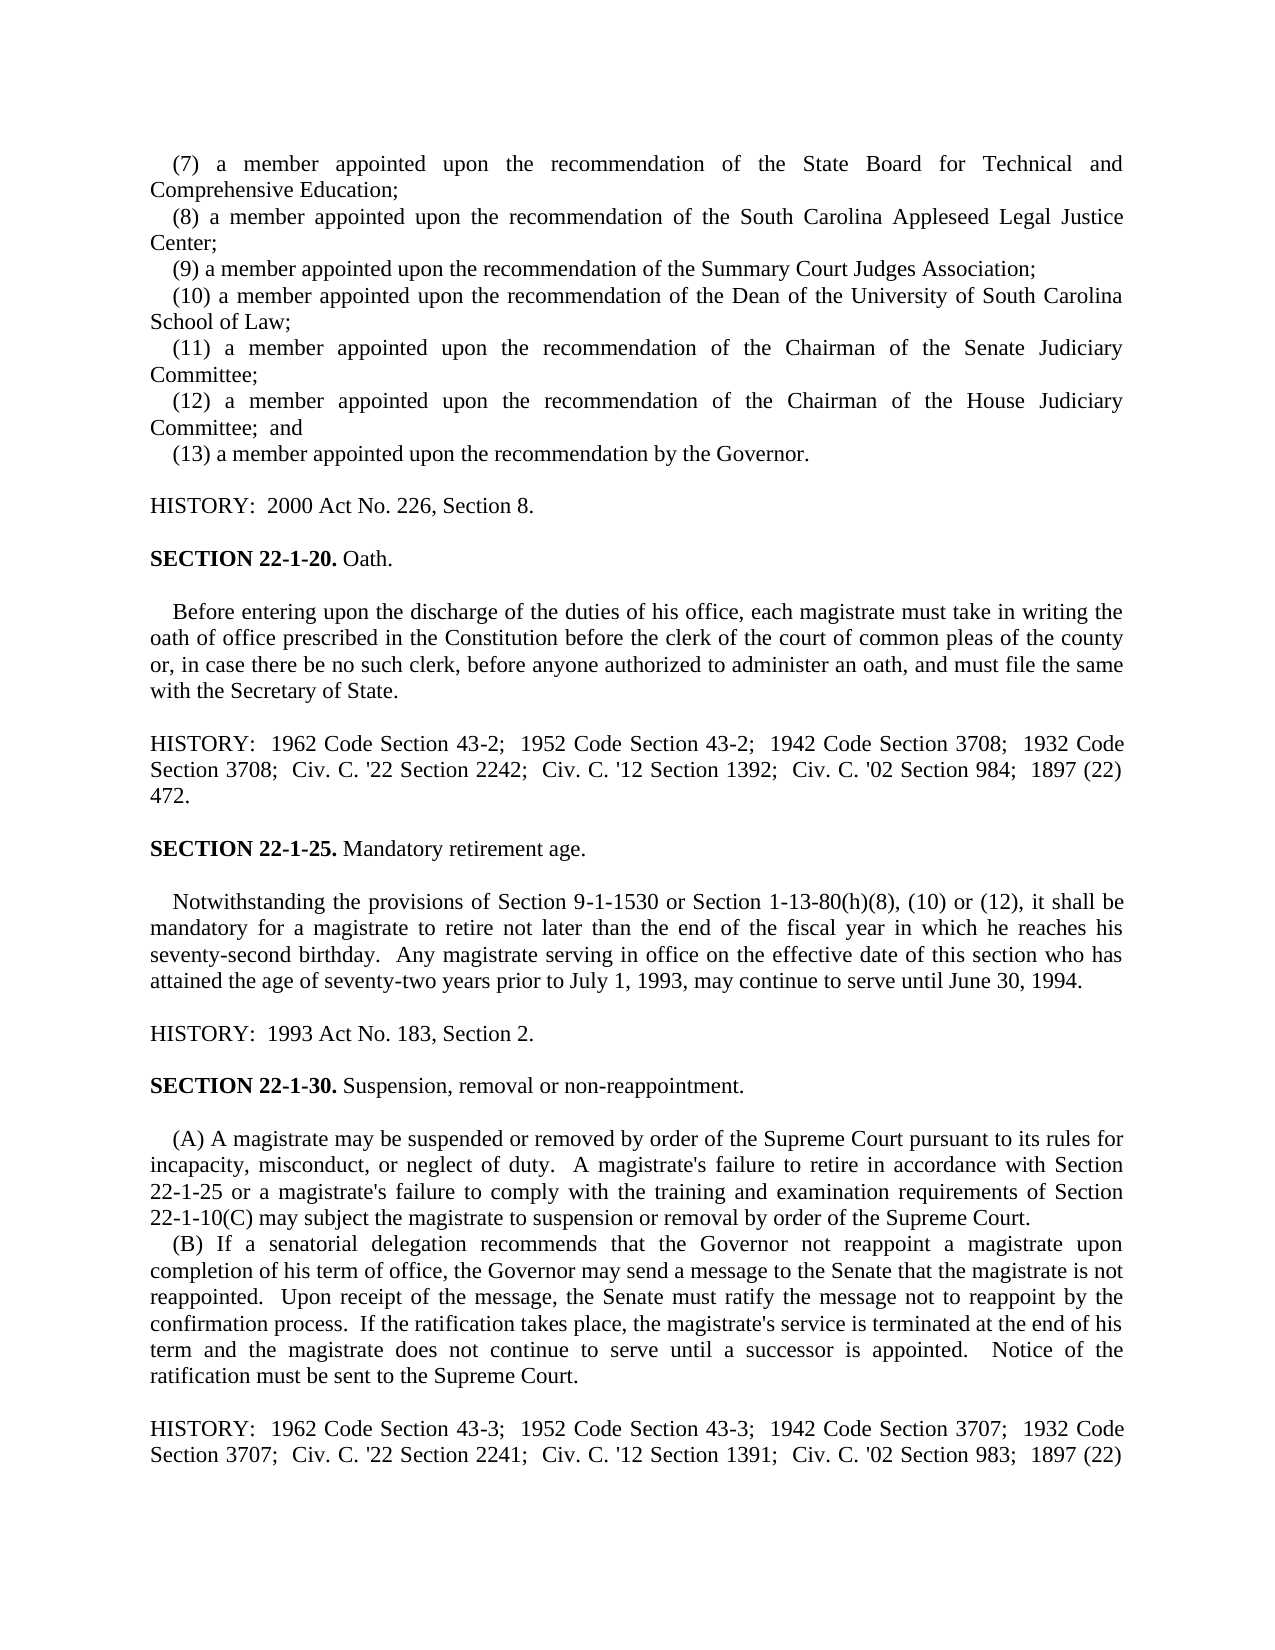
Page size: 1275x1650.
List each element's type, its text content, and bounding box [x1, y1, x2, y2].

text (7) a member appointed upon the recommendation of the State Board for Technical and Comprehensive Education; [150, 150, 1125, 203]
text SECTION 22-1-30. Suspension, removal or non-reappointment. [150, 1072, 1125, 1099]
text Before entering upon the discharge of the duties of his office, each magistrate must take in writing the oath of office prescribed in the Constitution before the clerk of the court of common pleas of the county or, in case there be no such clerk, before anyone authorized to administer an oath, and must file the same with the Secretary of State. [150, 598, 1125, 703]
text (B) If a senatorial delegation recommends that the Governor not reappoint a magistrate upon completion of his term of office, the Governor may send a message to the Senate that the magistrate is not reappointed. Upon receipt of the message, the Senate must ratify the message not to reappoint by the confirmation process. If the ratification takes place, the magistrate's service is terminated at the end of his term and the magistrate does not continue to serve until a successor is appointed. Notice of the ratification must be sent to the Supreme Court. [150, 1231, 1125, 1389]
text (8) a member appointed upon the recommendation of the South Carolina Appleseed Legal Justice Center; [150, 203, 1125, 255]
text HISTORY: 2000 Act No. 226, Section 8. [150, 493, 1125, 519]
text (12) a member appointed upon the recommendation of the Chairman of the House Judiciary Committee; and [150, 387, 1125, 440]
text (A) A magistrate may be suspended or removed by order of the Supreme Court pursuant to its rules for incapacity, misconduct, or neglect of duty. A magistrate's failure to retire in accordance with Section 22-1-25 or a magistrate's failure to comply with the training and examination requirements of Section 22-1-10(C) may subject the magistrate to suspension or removal by order of the Supreme Court. [150, 1125, 1125, 1231]
text Notwithstanding the provisions of Section 9-1-1530 or Section 1-13-80(h)(8), (10) or (12), it shall be mandatory for a magistrate to retire not later than the end of the fiscal year in which he reaches his seventy-second birthday. Any magistrate serving in office on the effective date of this section who has attained the age of seventy-two years prior to July 1, 1993, may continue to serve until June 30, 1994. [150, 888, 1125, 993]
text SECTION 22-1-20. Oath. [150, 545, 1125, 572]
text HISTORY: 1993 Act No. 183, Section 2. [150, 1020, 1125, 1046]
text HISTORY: 1962 Code Section 43-2; 1952 Code Section 43-2; 1942 Code Section 3708; 1932 Code Section 3708; Civ. C. '22 Section 2242; Civ. C. '12 Section 1392; Civ. C. '02 Section 984; 1897 (22) 472. [150, 730, 1125, 809]
text (9) a member appointed upon the recommendation of the Summary Court Judges Association; [150, 255, 1125, 282]
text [150, 1415, 1125, 1468]
text (11) a member appointed upon the recommendation of the Chairman of the Senate Judiciary Committee; [150, 334, 1125, 387]
text SECTION 22-1-25. Mandatory retirement age. [150, 835, 1125, 862]
text (10) a member appointed upon the recommendation of the Dean of the University of South Carolina School of Law; [150, 282, 1125, 334]
text (13) a member appointed upon the recommendation by the Governor. [150, 440, 1125, 466]
